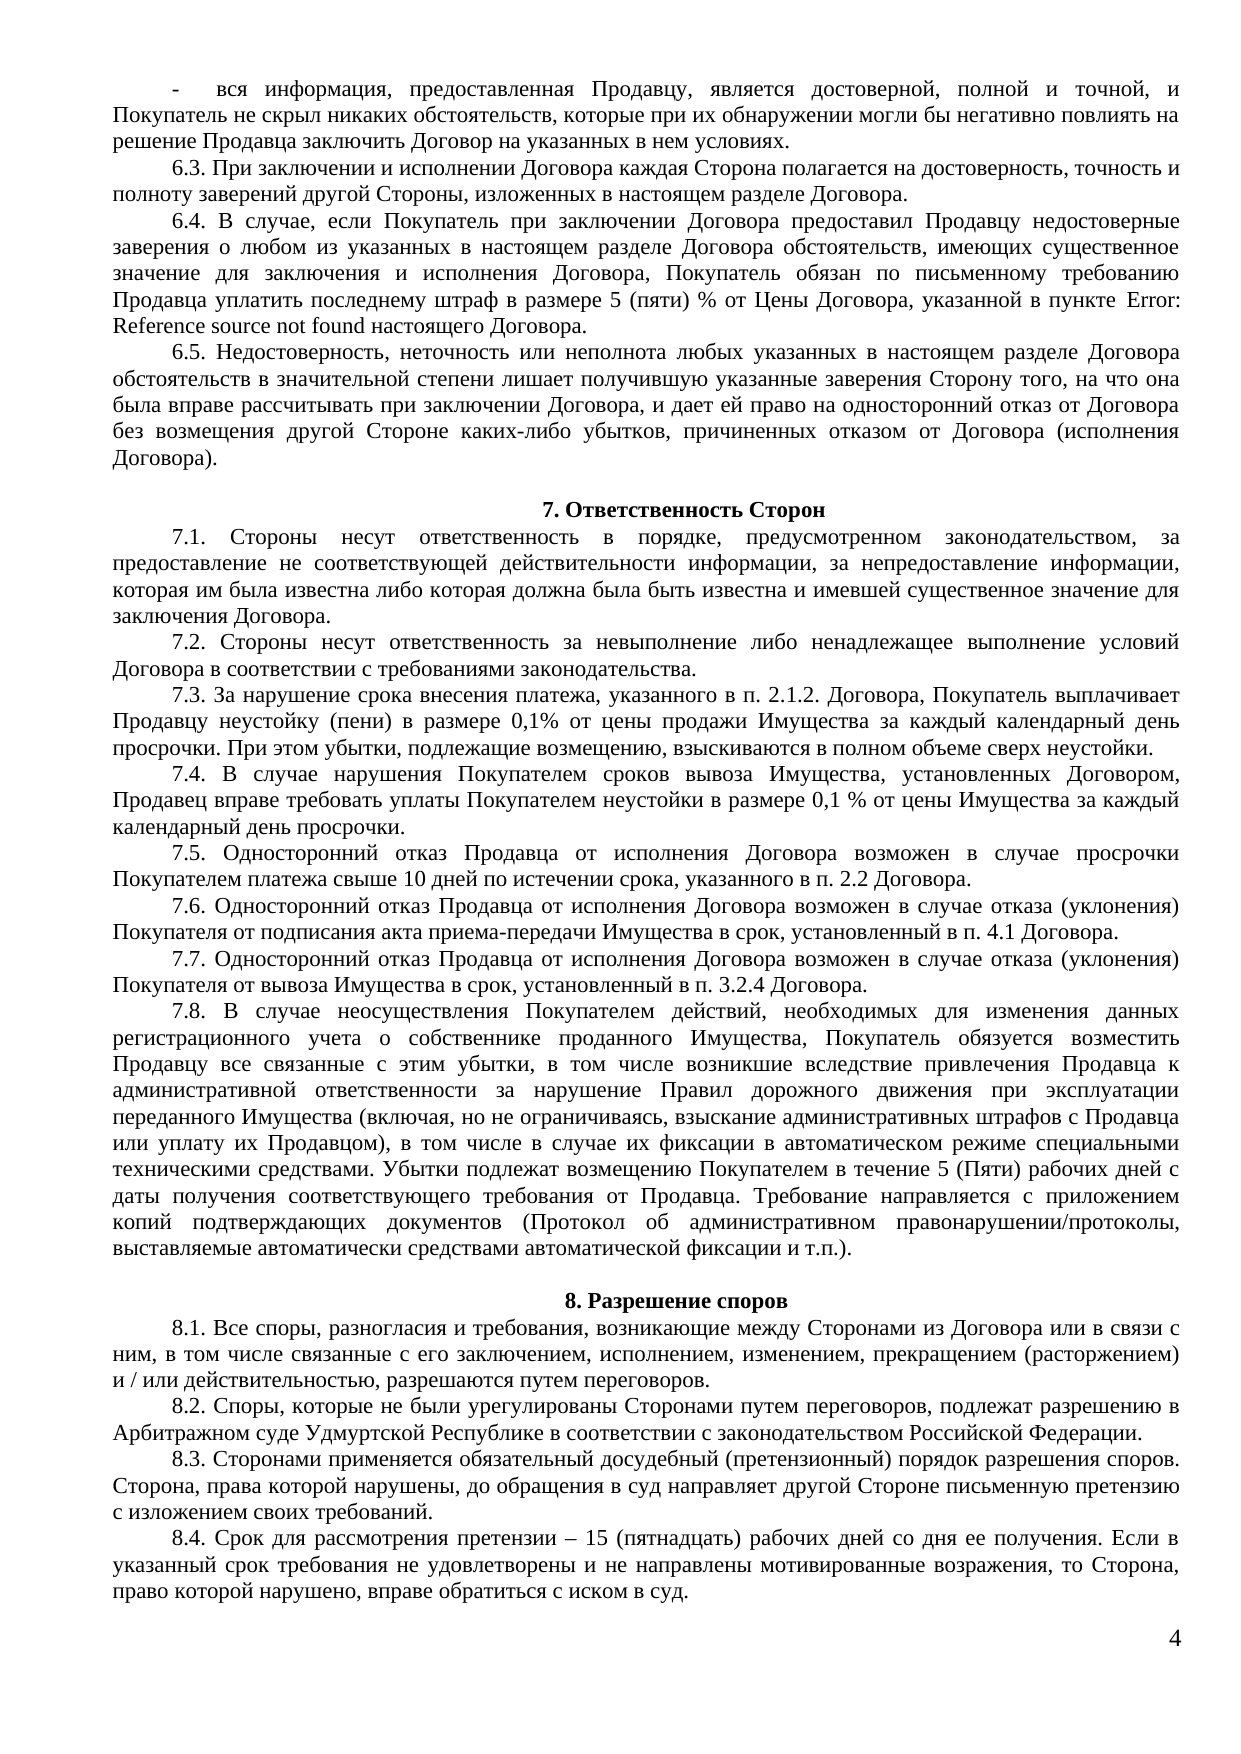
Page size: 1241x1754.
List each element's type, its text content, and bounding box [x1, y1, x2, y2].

text 8.4. Срок для рассмотрения претензии – 15 (пятнадцать) рабочих дней со дня ее получения. Если в указанный срок требования не удовлетворены и не направлены мотивированные возражения, то Сторона, право которой нарушено, вправе обратиться с иском в суд. [112, 1524, 1181, 1603]
text 6.3. При заключении и исполнении Договора каждая Сторона полагается на достоверность, точность и полноту заверений другой Стороны, изложенных в настоящем разделе Договора. [112, 154, 1181, 207]
text 8.1. Все споры, разногласия и требования, возникающие между Сторонами из Договора или в связи с ним, в том числе связанные с его заключением, исполнением, изменением, прекращением (расторжением) и / или действительностью, разрешаются путем переговоров. [112, 1313, 1181, 1393]
list 7.2. Стороны несут ответственность за невыполнение либо ненадлежащее выполнение условий Договора в соответствии с требованиями законодательства. [112, 628, 1181, 681]
text 8.2. Споры, которые не были урегулированы Сторонами путем переговоров, подлежат разрешению в Арбитражном суде Удмуртской Республике в соответствии с законодательством Российской Федерации. [112, 1393, 1181, 1445]
list 7.6. Односторонний отказ Продавца от исполнения Договора возможен в случае отказа (уклонения) Покупателя от подписания акта приема-передачи Имущества в срок, установленный в п. 4.1 Договора. [112, 892, 1181, 944]
list 7.1. Стороны несут ответственность в порядке, предусмотренном законодательством, за предоставление не соответствующей действительности информации, за непредоставление информации, которая им была известна либо которая должна была быть известна и имевшей существенное значение для заключения Договора. [112, 523, 1181, 628]
text 6.5. Недостоверность, неточность или неполнота любых указанных в настоящем разделе Договора обстоятельств в значительной степени лишает получившую указанные заверения Сторону того, на что она была вправе рассчитывать при заключении Договора, и дает ей право на односторонний отказ от Договора без возмещения другой Стороне каких-либо убытков, причиненных отказом от Договора (исполнения Договора). [112, 338, 1181, 470]
list 7.7. Односторонний отказ Продавца от исполнения Договора возможен в случае отказа (уклонения) Покупателя от вывоза Имущества в срок, установленный в п. 3.2.4 Договора. [112, 944, 1181, 997]
text 8.3. Сторонами применяется обязательный досудебный (претензионный) порядок разрешения споров. Сторона, права которой нарушены, до обращения в суд направляет другой Стороне письменную претензию с изложением своих требований. [112, 1445, 1181, 1524]
list 7.8. В случае неосуществления Покупателем действий, необходимых для изменения данных регистрационного учета о собственнике проданного Имущества, Покупатель обязуется возместить Продавцу все связанные с этим убытки, в том числе возникшие вследствие привлечения Продавца к административной ответственности за нарушение Правил дорожного движения при эксплуатации переданного Имущества (включая, но не ограничиваясь, взыскание административных штрафов с Продавца или уплату их Продавцом), в том числе в случае их фиксации в автоматическом режиме специальными техническими средствами. Убытки подлежат возмещению Покупателем в течение 5 (Пяти) рабочих дней с даты получения соответствующего требования от Продавца. Требование направляется с приложением копий подтверждающих документов (Протокол об административном правонарушении/протоколы, выставляемые автоматически средствами автоматической фиксации и т.п.). [112, 997, 1181, 1261]
list 8. Разрешение споров [112, 1287, 1181, 1313]
text 7.4. В случае нарушения Покупателем сроков вывоза Имущества, установленных Договором, Продавец вправе требовать уплаты Покупателем неустойки в размере 0,1 % от цены Имущества за каждый календарный день просрочки. [112, 760, 1181, 839]
list 7.5. Односторонний отказ Продавца от исполнения Договора возможен в случае просрочки Покупателем платежа свыше 10 дней по истечении срока, указанного в п. 2.2 Договора. [112, 839, 1181, 892]
list 7. Ответственность Сторон [112, 497, 1181, 523]
list 7.3. За нарушение срока внесения платежа, указанного в п. 2.1.2. Договора, Покупатель выплачивает Продавцу неустойку (пени) в размере 0,1% от цены продажи Имущества за каждый календарный день просрочки. При этом убытки, подлежащие возмещению, взыскиваются в полном объеме сверх неустойки. [112, 681, 1181, 760]
list вся информация, предоставленная Продавцу, является достоверной, полной и точной, и Покупатель не скрыл никаких обстоятельств, которые при их обнаружении могли бы негативно повлиять на решение Продавца заключить Договор на указанных в нем условиях. [112, 75, 1181, 154]
